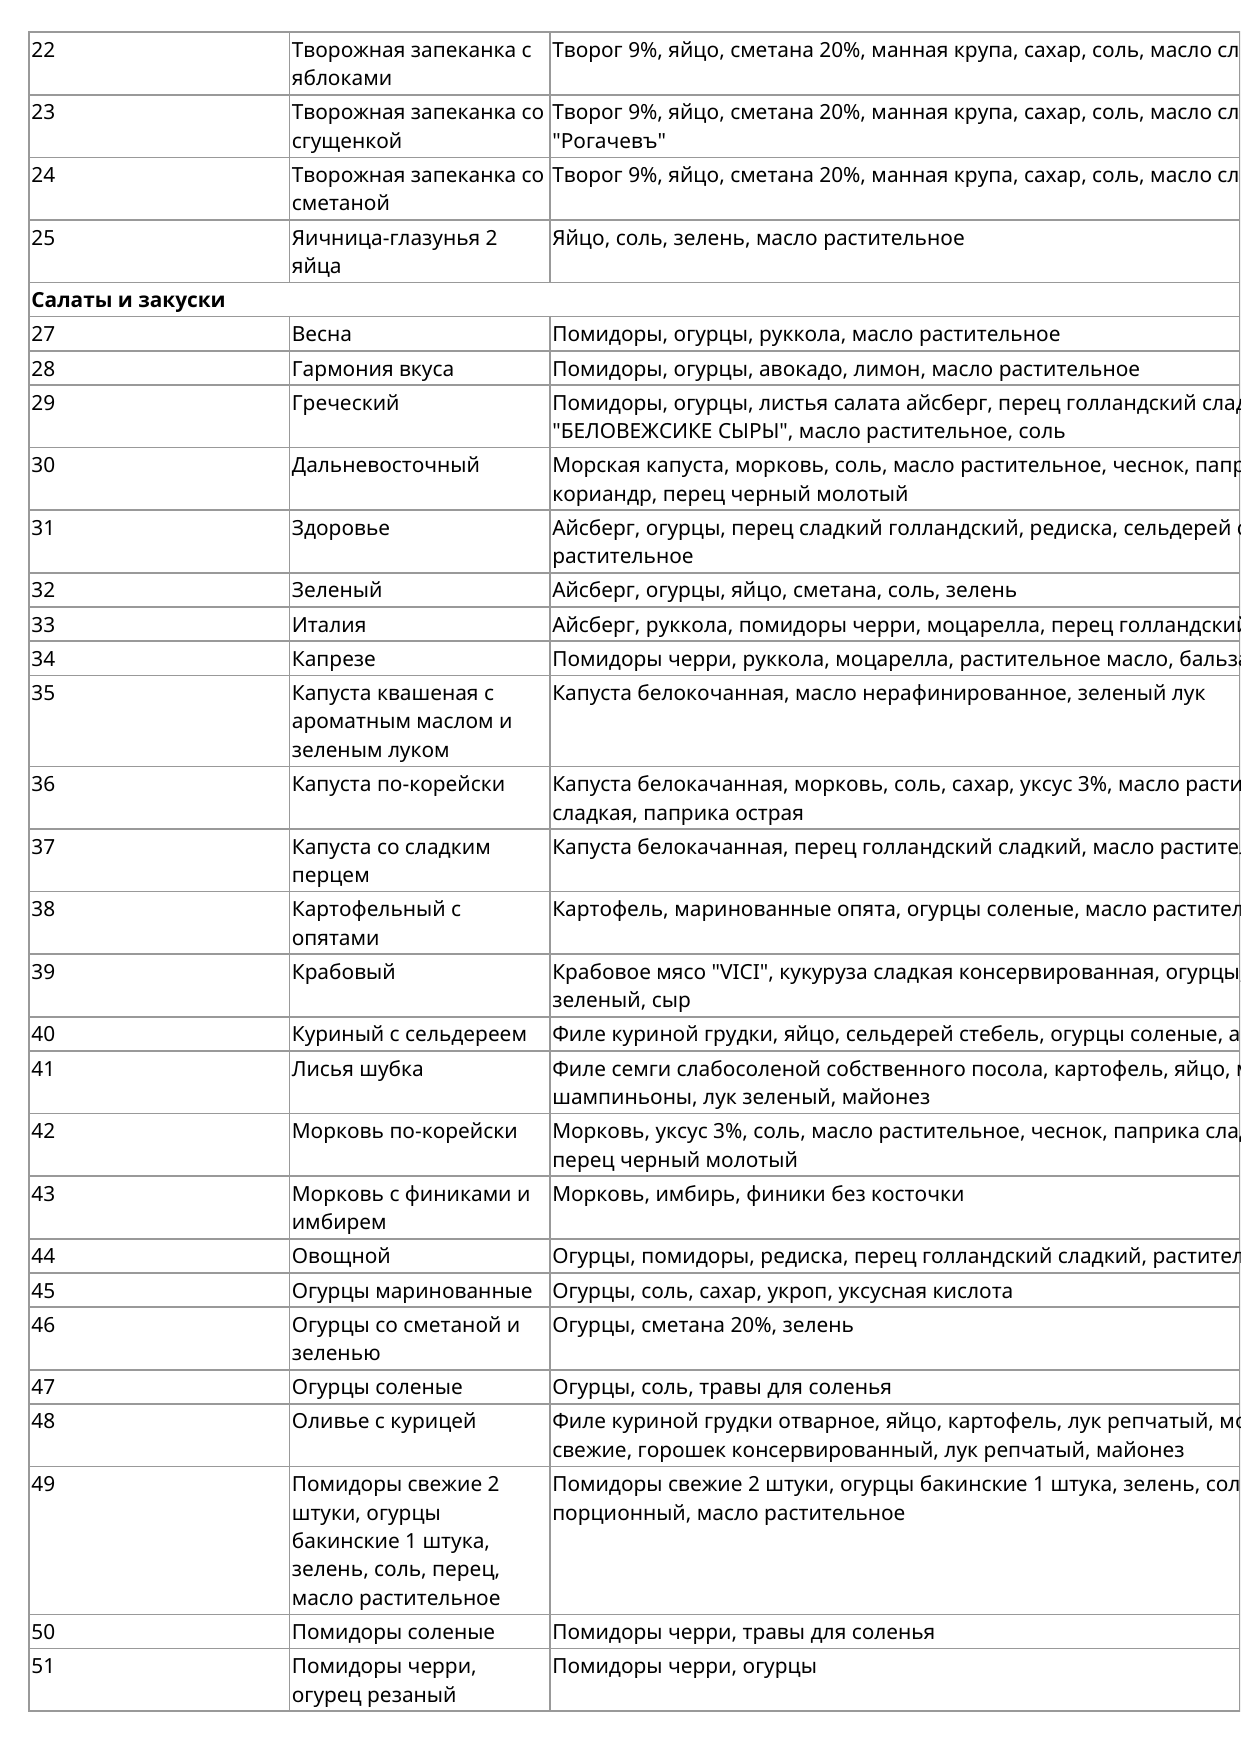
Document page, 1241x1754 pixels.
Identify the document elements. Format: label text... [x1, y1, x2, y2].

table_cell 47 [30, 1371, 289, 1403]
table_cell Помидоры, огурцы, листья салата айсберг, перец голландский сладкий, маслины, брынза "БЕЛОВЕЖСИКЕ СЫРЫ", масло растительное, соль [551, 386, 1239, 447]
table_cell 38 [30, 892, 289, 953]
table_cell Айсберг, огурцы, перец сладкий голландский, редиска, сельдерей стебель, зелень, масло растительное [551, 511, 1239, 572]
table_cell 34 [30, 642, 289, 674]
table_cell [551, 158, 1239, 219]
table_cell Филе семги слабосоленой собственного посола, картофель, яйцо, морковь, лук репчатый, шампиньоны, лук зеленый, майонез [551, 1052, 1239, 1113]
table_cell Помидоры черри, огурец резаный [290, 1649, 549, 1710]
table_cell Помидоры соленые [290, 1615, 549, 1648]
table_cell Огурцы со сметаной и зеленью [290, 1308, 549, 1369]
table_cell Яичница-глазунья 2 яйца [290, 221, 549, 282]
table_cell Капуста белокачанная, перец голландский сладкий, масло растительное, лимонный сок, зелень [551, 830, 1239, 891]
table_cell Греческий [290, 386, 549, 447]
table_cell Крабовый [290, 955, 549, 1016]
table_cell Овощной [290, 1240, 549, 1272]
table_cell 48 [30, 1405, 289, 1466]
table_cell 39 [30, 955, 289, 1016]
table_cell 30 [30, 448, 289, 509]
table_cell Огурцы, соль, сахар, укроп, уксусная кислота [551, 1274, 1239, 1306]
table_cell 36 [30, 767, 289, 828]
table_cell Огурцы, помидоры, редиска, перец голландский сладкий, растительное масло [551, 1240, 1239, 1272]
table_cell Здоровье [290, 511, 549, 572]
table_cell Филе куриной грудки отварное, яйцо, картофель, лук репчатый, морковь, огурцы соленые, огурцы свежие, горошек консервированный, лук репчатый, майонез [551, 1405, 1239, 1466]
table_cell Помидоры черри, руккола, моцарелла, растительное масло, бальзамический соус [551, 642, 1239, 674]
table_cell Зеленый [290, 574, 549, 606]
table_cell Крабовое мясо "VICI", кукуруза сладкая консервированная, огурцы, рис отварной, яйцо, лук зеленый, сыр [551, 955, 1239, 1016]
table_cell Капуста белокочанная, масло нерафинированное, зеленый лук [551, 676, 1239, 766]
table_cell 37 [30, 830, 289, 891]
table_cell Огурцы, сметана 20%, зелень [551, 1308, 1239, 1369]
table_cell 42 [30, 1114, 289, 1175]
table_cell Капуста по-корейски [290, 767, 549, 828]
table_cell Дальневосточный [290, 448, 549, 509]
table_cell Весна [290, 317, 549, 350]
table_cell Италия [290, 608, 549, 640]
table_cell 32 [30, 574, 289, 606]
table_cell Огурцы маринованные [290, 1274, 549, 1306]
table_cell 31 [30, 511, 289, 572]
table_cell Творожная запеканка с яблоками [290, 33, 549, 94]
table_cell Куриный с сельдереем [290, 1018, 549, 1050]
table_cell Творожная запеканка со сметаной [290, 158, 549, 219]
table_cell Капуста белокачанная, морковь, соль, сахар, уксус 3%, масло растительное, чеснок, паприка сладкая, паприка острая [551, 767, 1239, 828]
table_cell Айсберг, руккола, помидоры черри, моцарелла, перец голландский сладкий, огурцы, соус песто [551, 608, 1239, 640]
table_cell 50 [30, 1615, 289, 1648]
table_cell 41 [30, 1052, 289, 1113]
table_cell 45 [30, 1274, 289, 1306]
table_cell 24 [30, 158, 289, 219]
table_cell Гармония вкуса [290, 352, 549, 384]
table_cell Творог 9%, яйцо, сметана 20%, манная крупа, сахар, соль, масло сливочное, сгущенное молоко "Рогачевъ" [551, 96, 1239, 156]
table_cell Морковь с финиками и имбирем [290, 1177, 549, 1238]
table_cell 40 [30, 1018, 289, 1050]
table_cell Творожная запеканка со сгущенкой [290, 96, 549, 156]
table_cell Яйцо, соль, зелень, масло растительное [551, 221, 1239, 282]
table_cell Помидоры, огурцы, руккола, масло растительное [551, 317, 1239, 350]
table_cell 25 [30, 221, 289, 282]
table_cell 27 [30, 317, 289, 350]
table_cell Капрезе [290, 642, 549, 674]
table_cell Морковь по-корейски [290, 1114, 549, 1175]
table_cell Помидоры черри, огурцы [551, 1649, 1239, 1710]
table_cell Морская капуста, морковь, соль, масло растительное, чеснок, паприка сладкая, паприка острая, кориандр, перец черный молотый [551, 448, 1239, 509]
table_cell 51 [30, 1649, 289, 1710]
table_cell Салаты и закуски [30, 283, 1239, 316]
table_cell Капуста со сладким перцем [290, 830, 549, 891]
table_cell Картофельный с опятами [290, 892, 549, 953]
table_cell 49 [30, 1467, 289, 1613]
table_cell Помидоры свежие 2 штуки, огурцы бакинские 1 штука, зелень, соль, перец, масло растительное [290, 1467, 549, 1613]
table_cell Морковь, имбирь, финики без косточки [551, 1177, 1239, 1238]
table_cell 44 [30, 1240, 289, 1272]
table_cell 23 [30, 96, 289, 156]
table_cell 46 [30, 1308, 289, 1369]
table_cell 22 [30, 33, 289, 94]
table_cell Айсберг, огурцы, яйцо, сметана, соль, зелень [551, 574, 1239, 606]
table_cell 35 [30, 676, 289, 766]
table_cell 43 [30, 1177, 289, 1238]
table_cell Капуста квашеная с ароматным маслом и зеленым луком [290, 676, 549, 766]
table_cell Помидоры, огурцы, авокадо, лимон, масло растительное [551, 352, 1239, 384]
table_cell 33 [30, 608, 289, 640]
table_cell 29 [30, 386, 289, 447]
table_cell Картофель, маринованные опята, огурцы соленые, масло растительное [551, 892, 1239, 953]
table_cell Огурцы, соль, травы для соленья [551, 1371, 1239, 1403]
table_cell Творог 9%, яйцо, сметана 20%, манная крупа, сахар, соль, масло сливочное, яблоки свежие [551, 33, 1239, 94]
table_cell Помидоры черри, травы для соленья [551, 1615, 1239, 1648]
table_cell 28 [30, 352, 289, 384]
table_cell Помидоры свежие 2 штуки, огурцы бакинские 1 штука, зелень, соль порционная, перец порционный, масло растительное [551, 1467, 1239, 1613]
table_cell Оливье с курицей [290, 1405, 549, 1466]
table_cell Морковь, уксус 3%, соль, масло растительное, чеснок, паприка сладкая, паприка острая, кориандр, перец черный молотый [551, 1114, 1239, 1175]
table_cell Филе куриной грудки, яйцо, сельдерей стебель, огурцы соленые, айсберг, майонез, зелень [551, 1018, 1239, 1050]
table_cell Лисья шубка [290, 1052, 549, 1113]
table_cell Огурцы соленые [290, 1371, 549, 1403]
